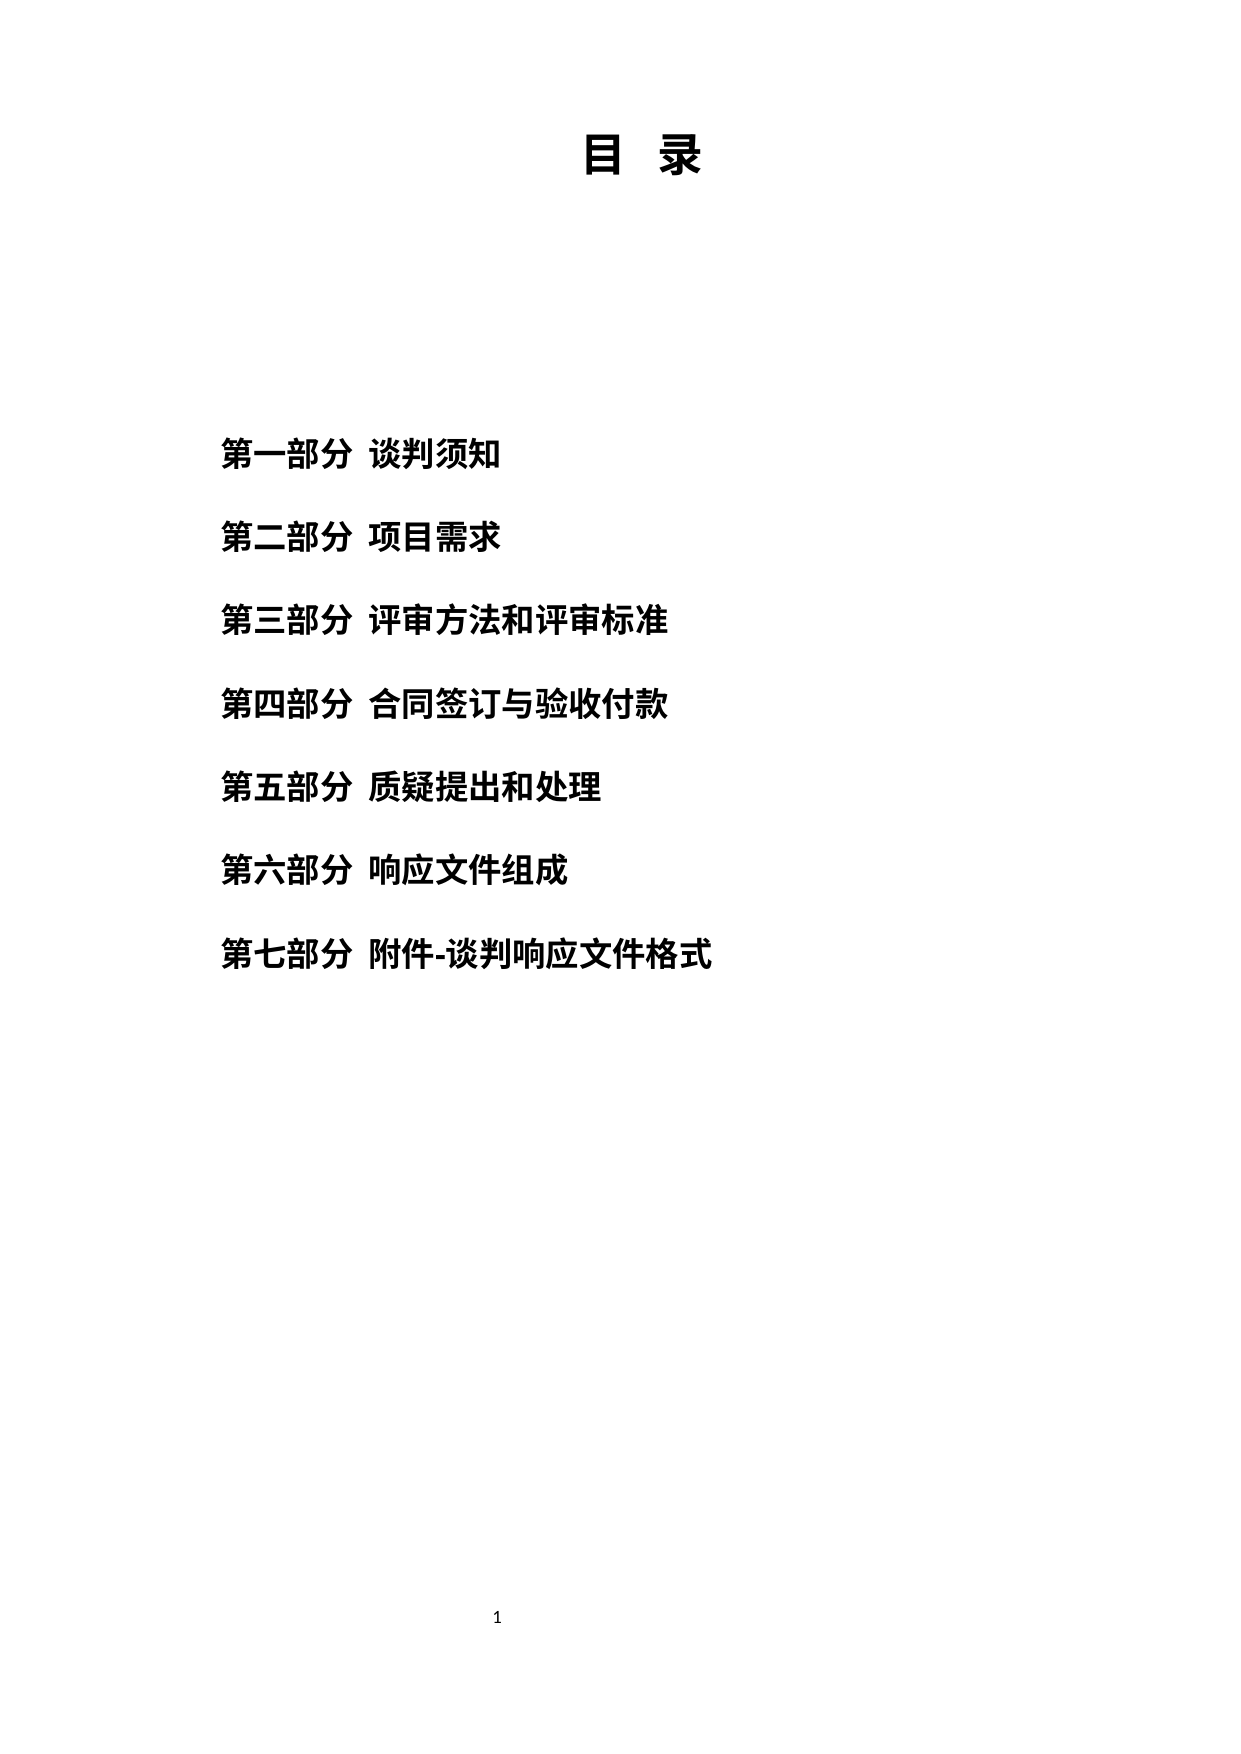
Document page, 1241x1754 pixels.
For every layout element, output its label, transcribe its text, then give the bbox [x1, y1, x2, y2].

text 第六部分 响应文件组成 [162, 816, 1122, 899]
text 第三部分 评审方法和评审标准 [162, 566, 1122, 649]
text 第一部分 谈判须知 [162, 399, 1122, 483]
text 目 录 [162, 118, 1122, 184]
text 第四部分 合同签订与验收付款 [162, 649, 1122, 733]
text 第五部分 质疑提出和处理 [162, 733, 1122, 816]
text 第七部分 附件-谈判响应文件格式 [162, 899, 1122, 983]
text 第二部分 项目需求 [162, 483, 1122, 566]
